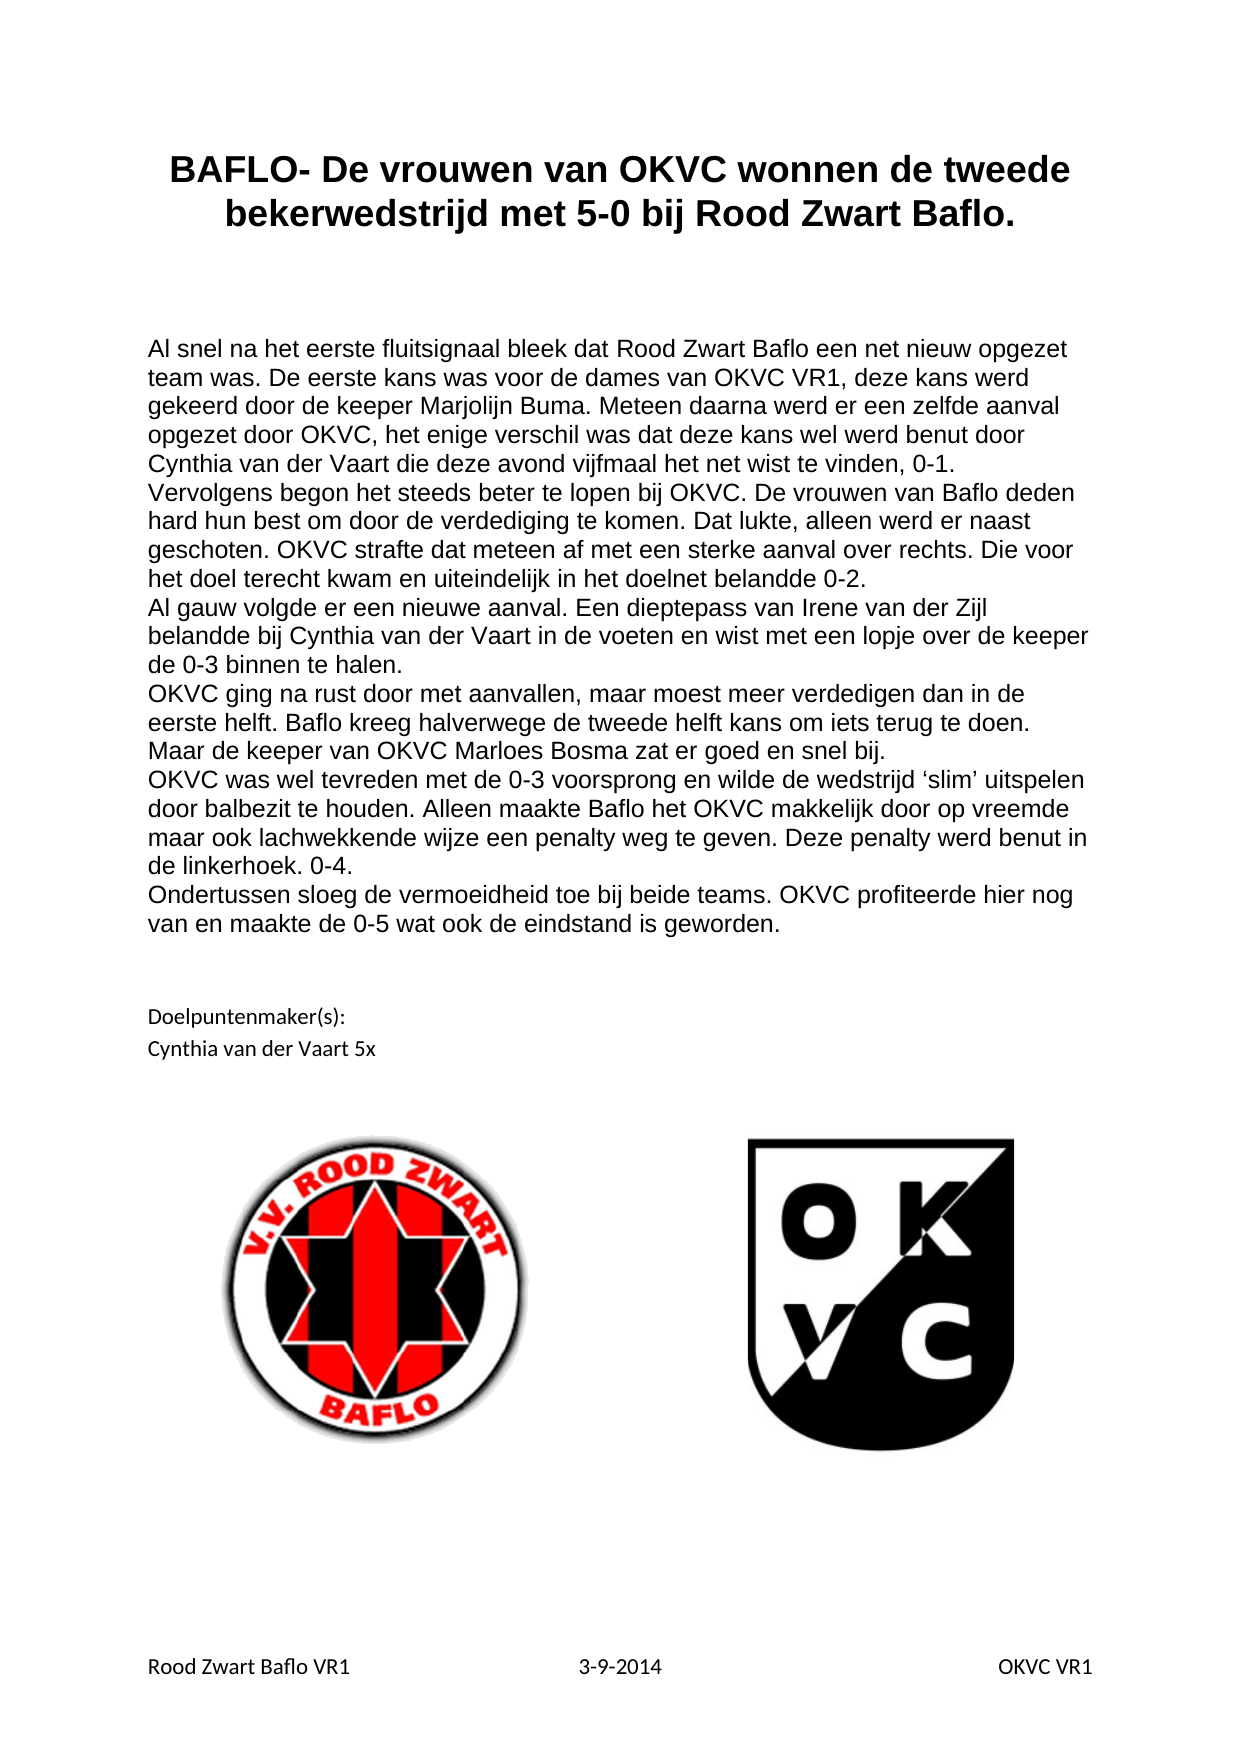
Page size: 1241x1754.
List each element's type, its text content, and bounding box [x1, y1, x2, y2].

picture [213, 1128, 533, 1448]
text Al snel na het eerste fluitsignaal bleek dat Rood Zwart Baflo een net nieuw opgezet team was. De eerste kans was voor de dames van OKVC VR1, deze kans werd gekeerd door de keeper Marjolijn Buma. Meteen daarna werd er een zelfde aanval opgezet door OKVC, het enige verschil was dat deze kans wel werd benut door Cynthia van der Vaart die deze avond vijfmaal het net wist te vinden, 0-1. Vervolgens begon het steeds beter te lopen bij OKVC. De vrouwen van Baflo deden hard hun best om door de verdediging te komen. Dat lukte, alleen werd er naast geschoten. OKVC strafte dat meteen af met een sterke aanval over rechts. Die voor het doel terecht kwam en uiteindelijk in het doelnet belandde 0-2. Al gauw volgde er een nieuwe aanval. Een dieptepass van Irene van der Zijl belandde bij Cynthia van der Vaart in de voeten en wist met een lopje over de keeper de 0-3 binnen te halen. [148, 334, 1093, 679]
text BAFLO- De vrouwen van OKVC wonnen de tweede bekerwedstrijd met 5-0 bij Rood Zwart Baflo. [148, 148, 1093, 334]
text OKVC ging na rust door met aanvallen, maar moest meer verdedigen dan in de eerste helft. Baflo kreeg halverwege de tweede helft kans om iets terug te doen. Maar de keeper van OKVC Marloes Bosma zat er goed en snel bij. OKVC was wel tevreden met de 0-3 voorsprong en wilde de wedstrijd ‘slim’ uitspelen door balbezit te houden. Alleen maakte Baflo het OKVC makkelijk door op vreemde maar ook lachwekkende wijze een penalty weg te geven. Deze penalty werd benut in de linkerhoek. 0-4. Ondertussen sloeg de vermoeidheid toe bij beide teams. OKVC profiteerde hier nog van en maakte de 0-5 wat ook de eindstand is geworden. [148, 679, 1093, 937]
picture [745, 1102, 1014, 1484]
text Doelpuntenmaker(s): Cynthia van der Vaart 5x [148, 937, 1093, 1062]
